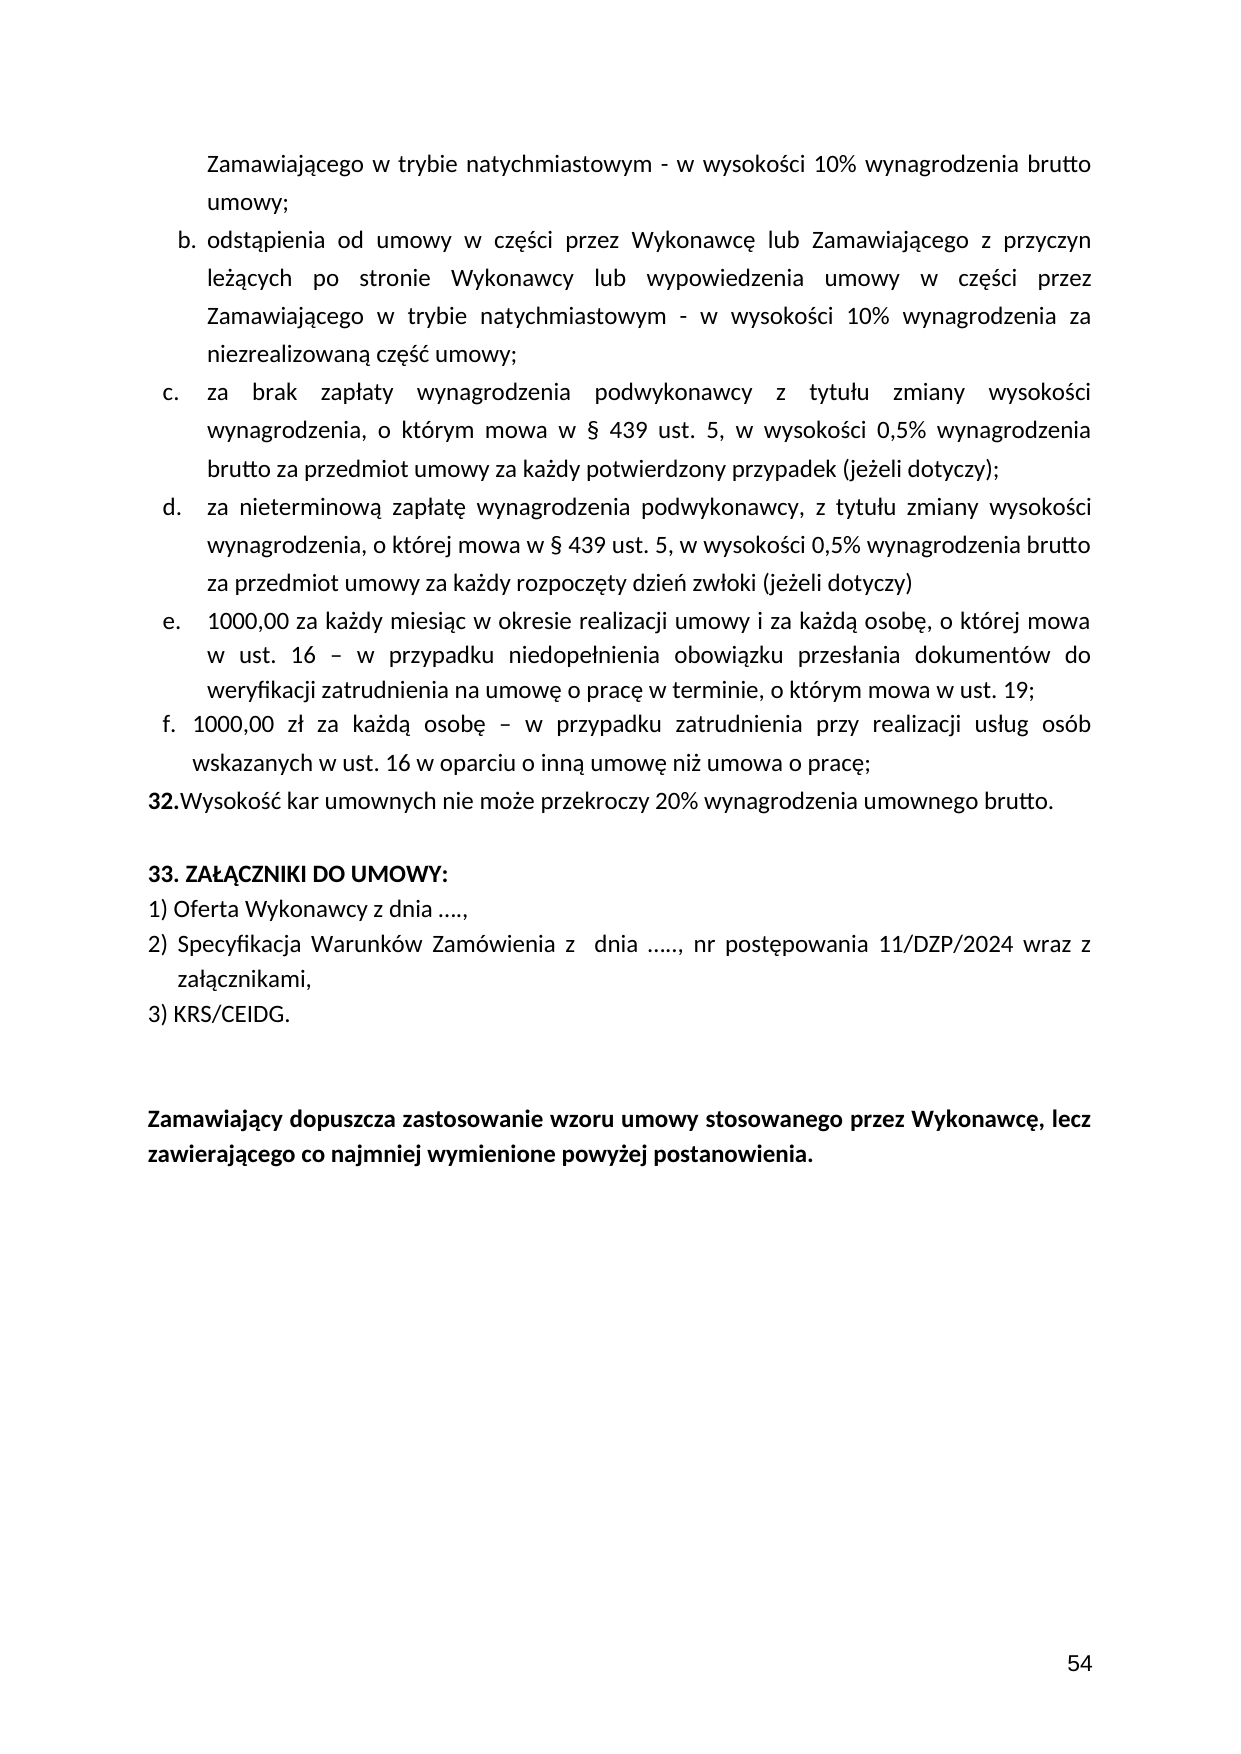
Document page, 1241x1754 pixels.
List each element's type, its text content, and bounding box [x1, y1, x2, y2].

list 1000,00 zł za każdą osobę – w przypadku zatrudnienia przy realizacji usług osób wskazanych w ust. 16 w oparciu o inną umowę niż umowa o pracę; [162, 709, 1092, 777]
list odstąpienia od umowy w części przez Wykonawcę lub Zamawiającego z przyczyn leżących po stronie Wykonawcy lub wypowiedzenia umowy w części przez Zamawiającego w trybie natychmiastowym - w wysokości 10% wynagrodzenia za niezrealizowaną część umowy; [177, 224, 1092, 369]
list za nieterminową zapłatę wynagrodzenia podwykonawcy, z tytułu zmiany wysokości wynagrodzenia, o której mowa w § 439 ust. 5, w wysokości 0,5% wynagrodzenia brutto za przedmiot umowy za każdy rozpoczęty dzień zwłoki (jeżeli dotyczy) [162, 491, 1092, 598]
list za brak zapłaty wynagrodzenia podwykonawcy z tytułu zmiany wysokości wynagrodzenia, o którym mowa w § 439 ust. 5, w wysokości 0,5% wynagrodzenia brutto za przedmiot umowy za każdy potwierdzony przypadek (jeżeli dotyczy); [162, 376, 1092, 483]
text 1) Oferta Wykonawcy z dnia …., [148, 893, 1092, 923]
text 2) Specyfikacja Warunków Zamówienia z dnia ….., nr postępowania 11/DZP/2024 wraz z załącznikami, [148, 928, 1092, 993]
list 1000,00 za każdy miesiąc w okresie realizacji umowy i za każdą osobę, o której mowa w ust. 16 – w przypadku niedopełnienia obowiązku przesłania dokumentów do weryfikacji zatrudnienia na umowę o pracę w terminie, o którym mowa w ust. 19; [162, 605, 1092, 705]
text 3) KRS/CEIDG. [148, 998, 1092, 1028]
text 32.Wysokość kar umownych nie może przekroczy 20% wynagrodzenia umownego brutto. [148, 785, 1092, 815]
text 33. ZAŁĄCZNIKI DO UMOWY: [148, 858, 1092, 888]
text Zamawiający dopuszcza zastosowanie wzoru umowy stosowanego przez Wykonawcę, lecz zawierającego co najmniej wymienione powyżej postanowienia. [148, 1103, 1092, 1168]
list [177, 148, 1092, 216]
